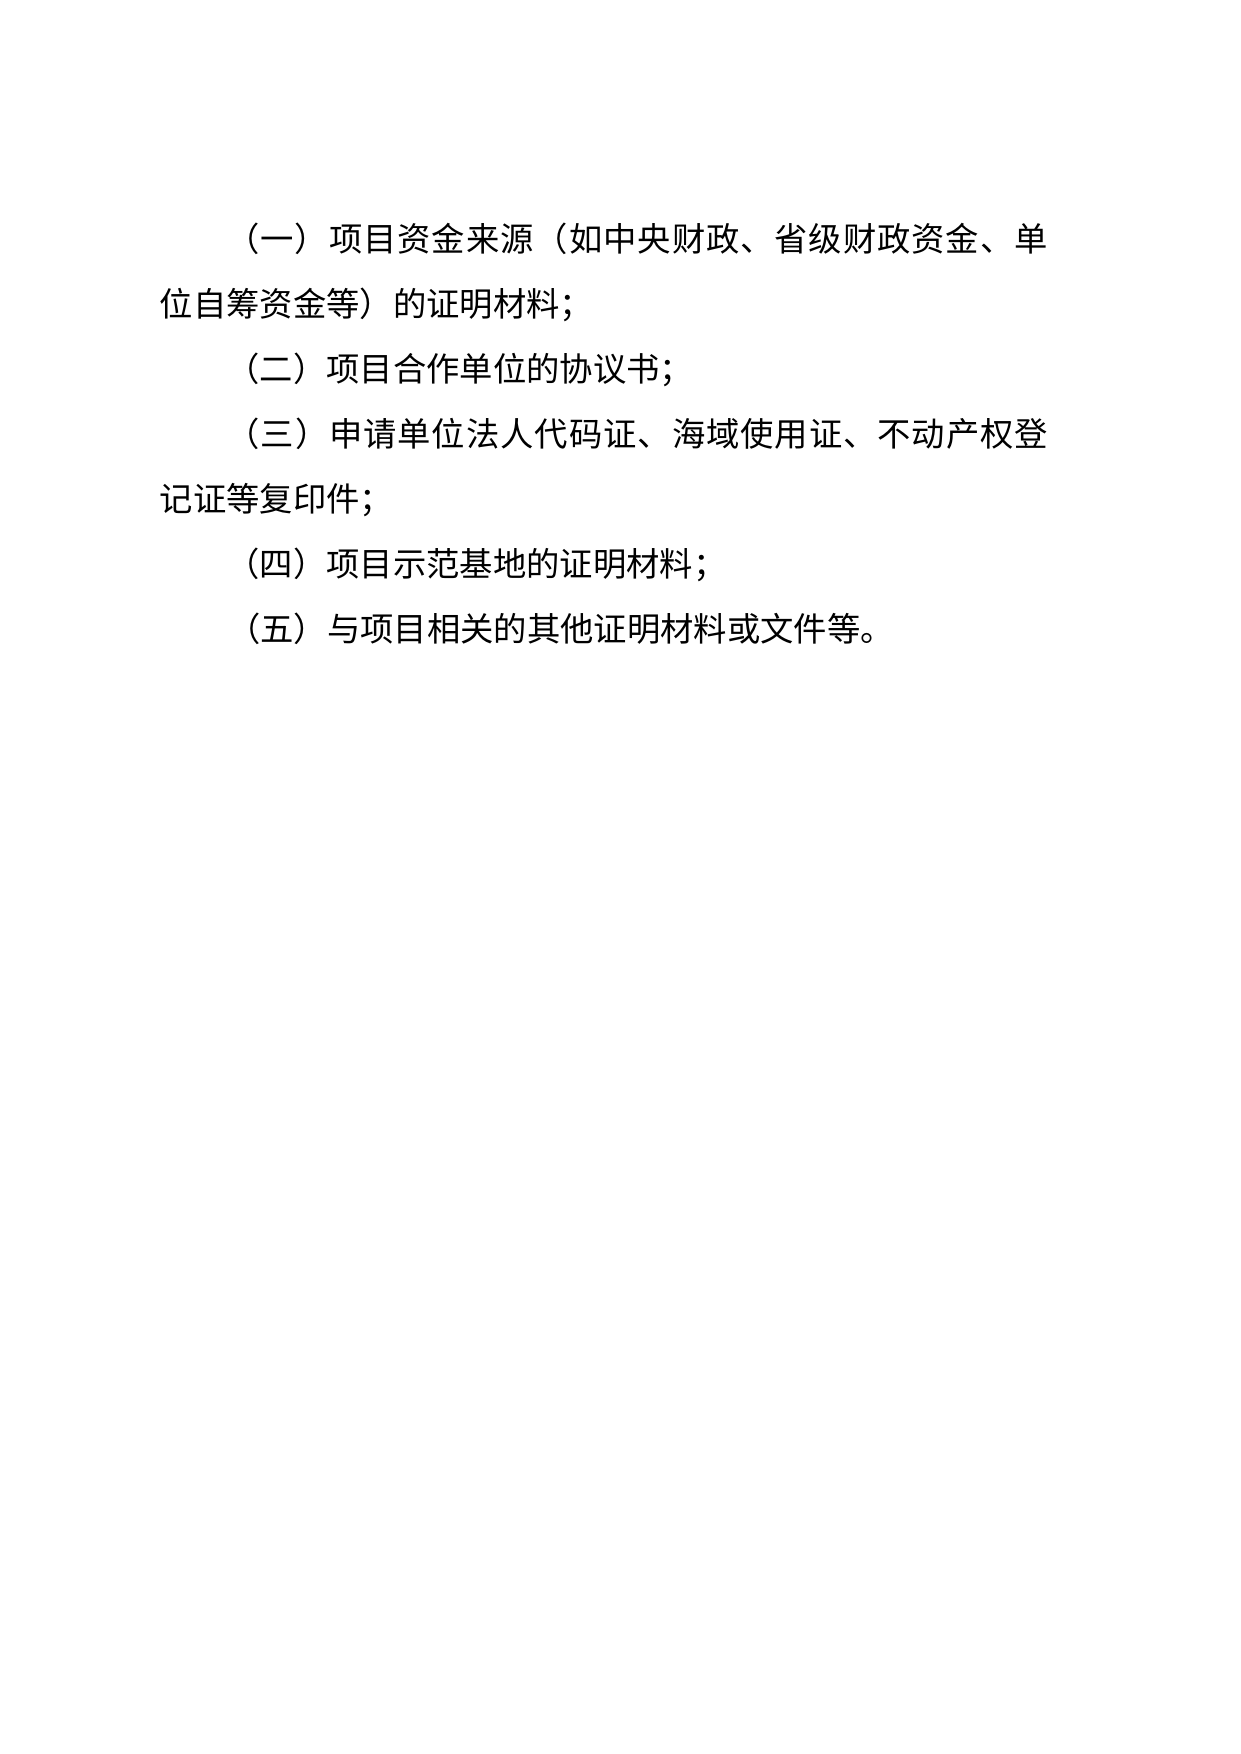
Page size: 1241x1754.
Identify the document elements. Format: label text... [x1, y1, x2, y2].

text （一）项目资金来源（如中央财政、省级财政资金、单位自筹资金等）的证明材料； [159, 205, 1049, 335]
text （二）项目合作单位的协议书； [159, 335, 1049, 400]
text （四）项目示范基地的证明材料； [159, 530, 1049, 595]
text （三）申请单位法人代码证、海域使用证、不动产权登记证等复印件； [159, 400, 1049, 530]
text （五）与项目相关的其他证明材料或文件等。 [159, 595, 1081, 660]
